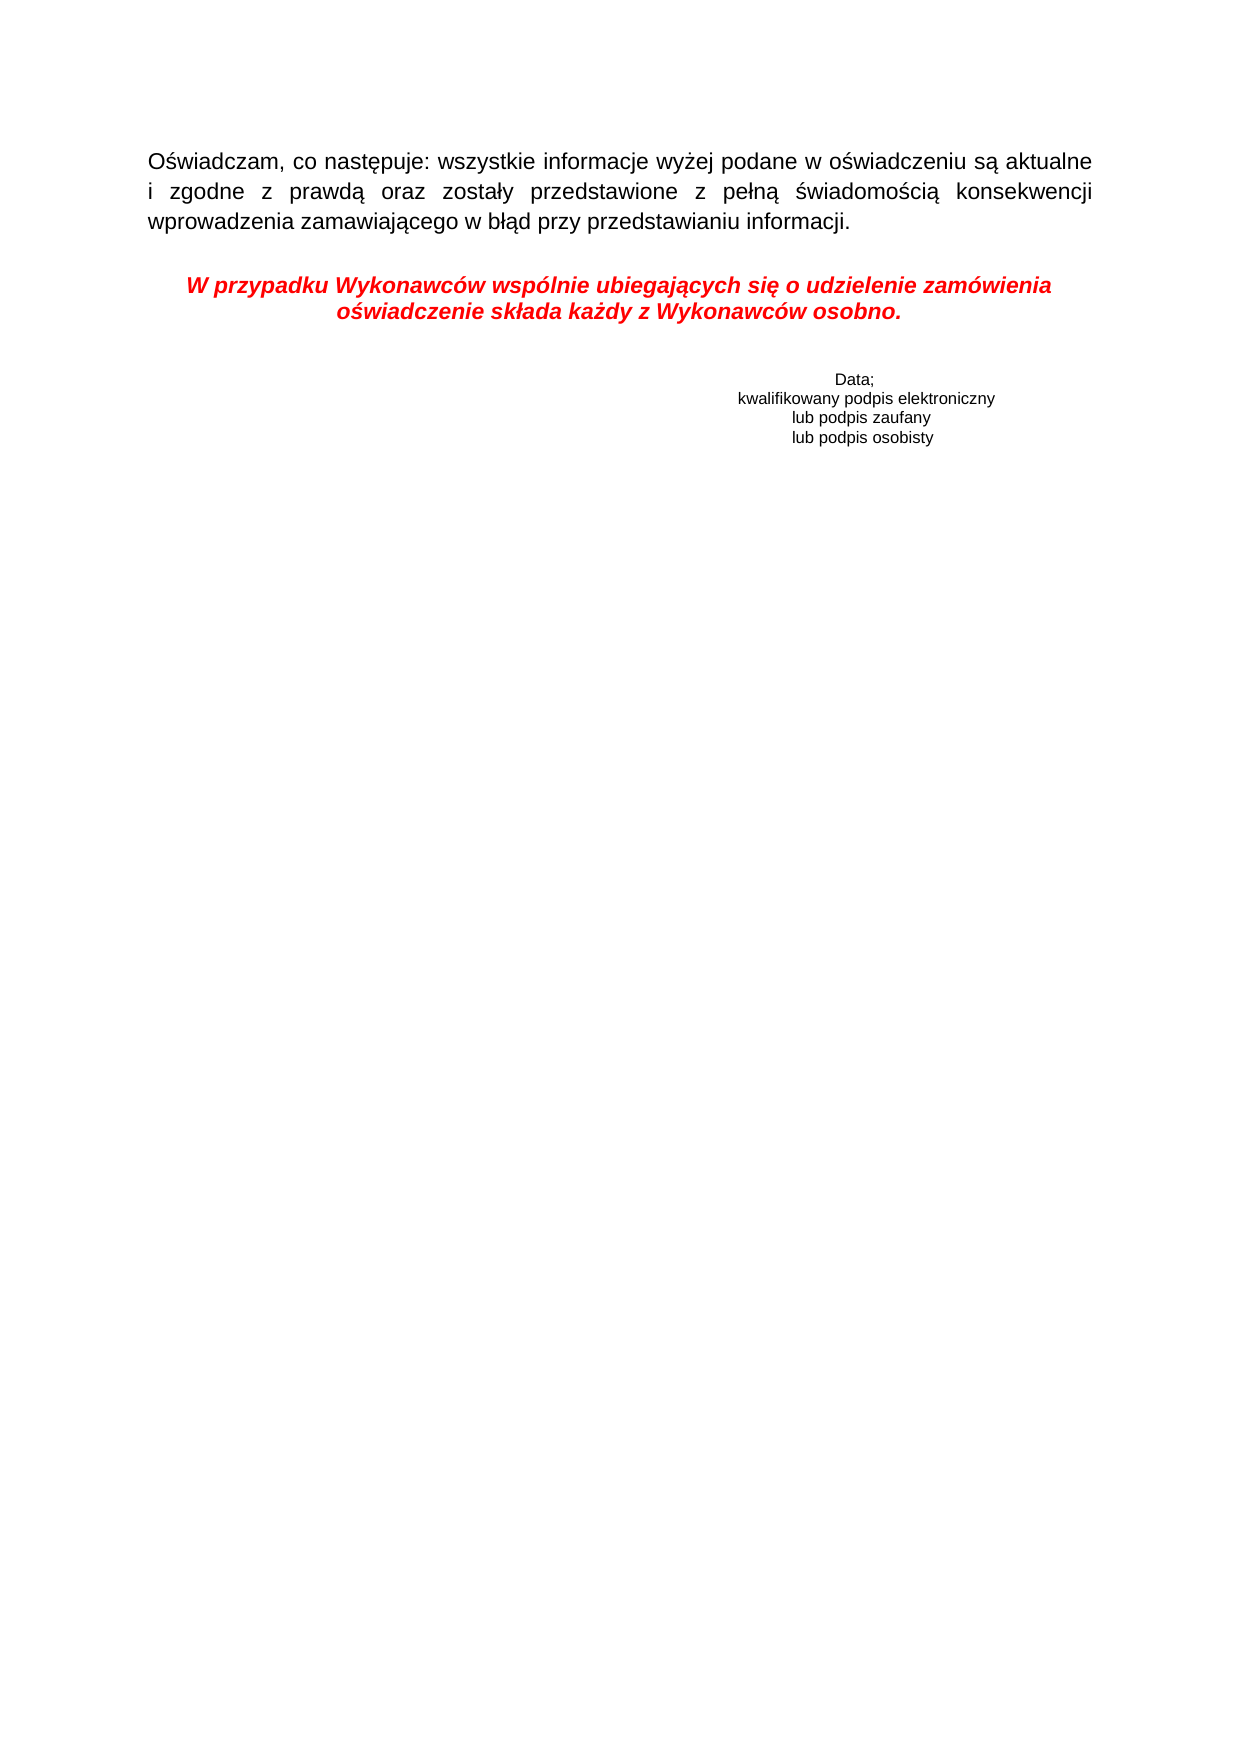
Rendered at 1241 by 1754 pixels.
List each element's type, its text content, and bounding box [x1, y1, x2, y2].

text lub podpis zaufany [148, 408, 1093, 427]
text kwalifikowany podpis elektroniczny [664, 389, 1093, 408]
text Data; [753, 370, 1093, 389]
text Oświadczam, co następuje: wszystkie informacje wyżej podane w oświadczeniu są aktualne i zgodne z prawdą oraz zostały przedstawione z pełną świadomością konsekwencji wprowadzenia zamawiającego w błąd przy przedstawianiu informacji. [148, 148, 1093, 234]
text lub podpis osobisty [148, 427, 1093, 447]
text W przypadku Wykonawców wspólnie ubiegających się o udzielenie zamówienia oświadczenie składa każdy z Wykonawców osobno. [148, 272, 1093, 324]
